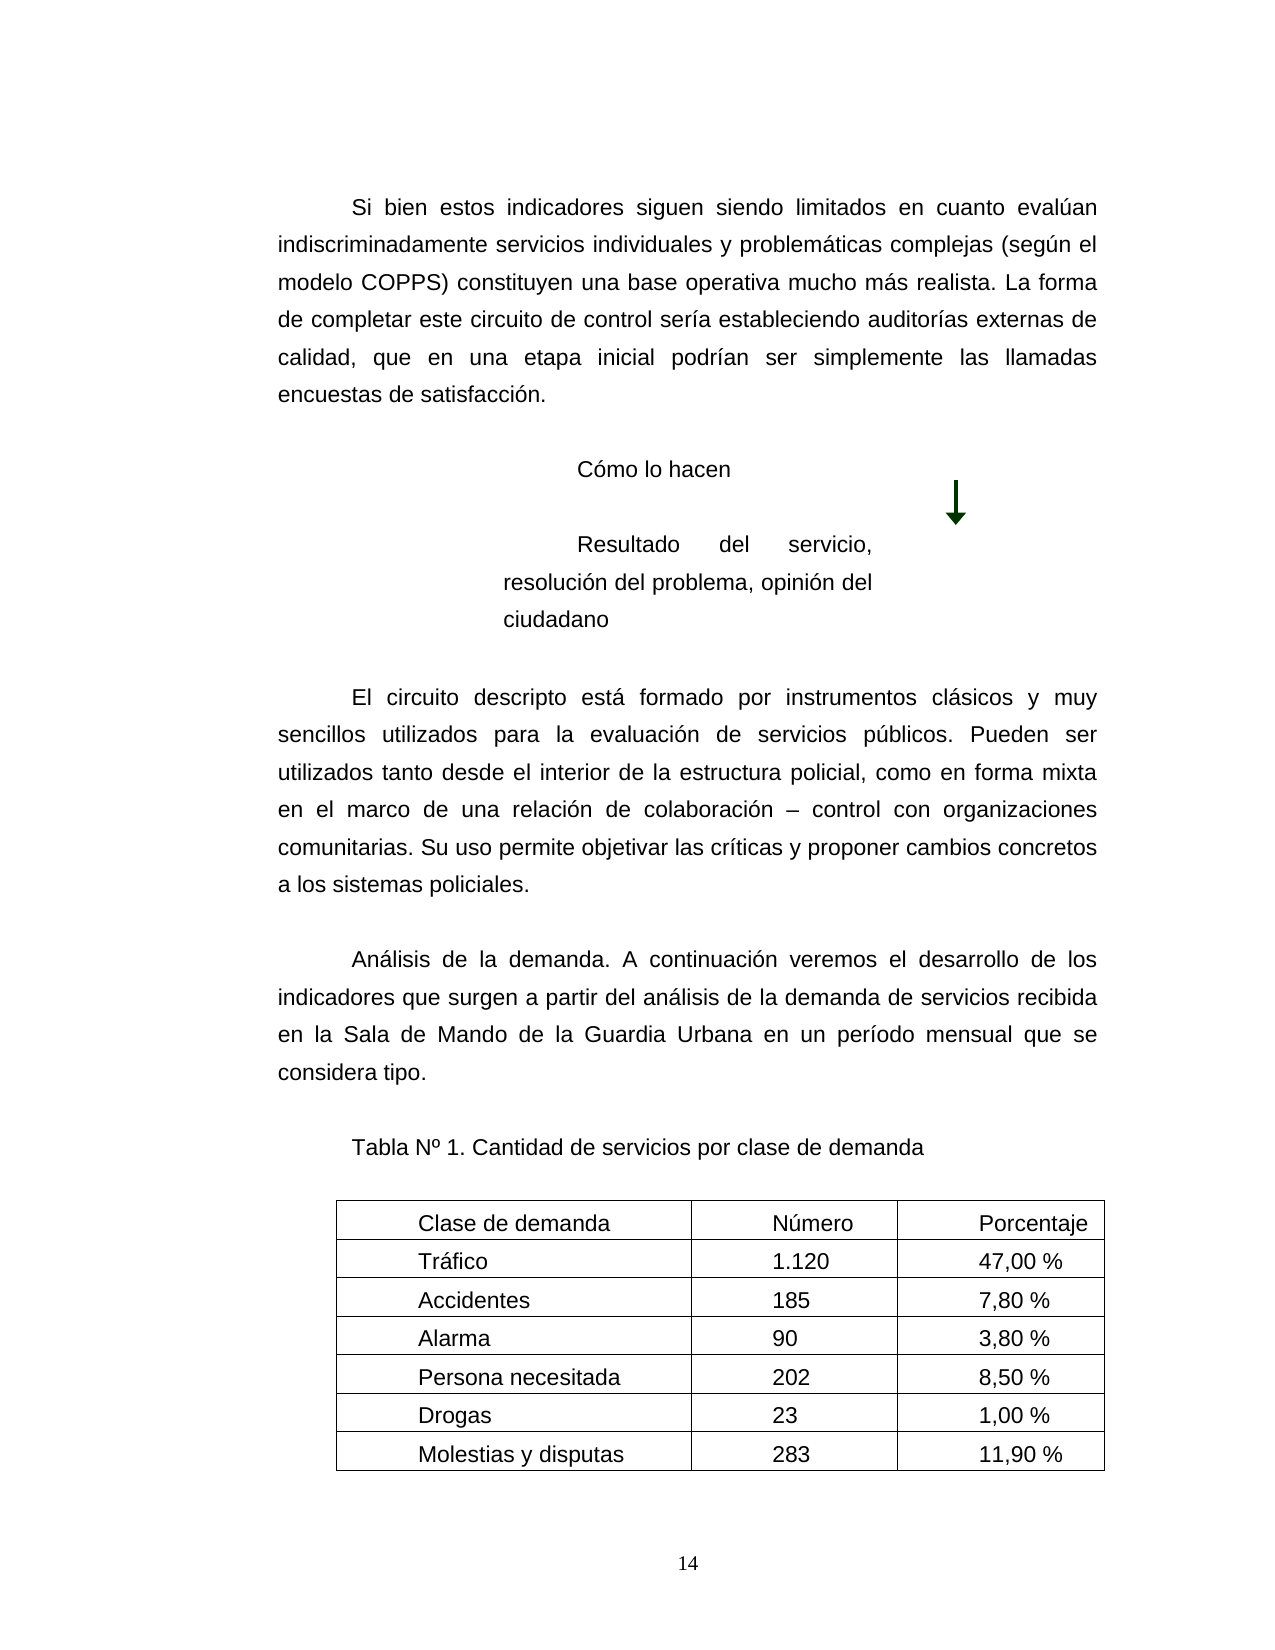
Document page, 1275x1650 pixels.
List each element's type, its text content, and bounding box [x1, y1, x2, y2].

table_cell 3,80 % [898, 1317, 1104, 1354]
table_cell 47,00 % [898, 1240, 1104, 1277]
table_cell Tráfico [337, 1240, 691, 1277]
table_header Clase de demanda [337, 1201, 691, 1238]
table_cell Accidentes [337, 1278, 691, 1316]
table_header Número [692, 1201, 897, 1238]
table_cell Resultado del servicio, resolución del problema, opinión del ciudadano [496, 485, 880, 635]
table_cell 90 [692, 1317, 897, 1354]
table_cell 283 [692, 1432, 897, 1470]
table_cell Persona necesitada [337, 1355, 691, 1393]
text Si bien estos indicadores siguen siendo limitados en cuanto evalúan indiscriminadamente servicios individuales y problemáticas complejas (según el modelo COPPS) constituyen una base operativa mucho más realista. La forma de completar este circuito de control sería estableciendo auditorías externas de calidad, que en una etapa inicial podrían ser simplemente las llamadas encuestas de satisfacción. [278, 185, 1098, 410]
table_cell Molestias y disputas [337, 1432, 691, 1470]
table_cell 202 [692, 1355, 897, 1393]
table_cell 1.120 [692, 1240, 897, 1277]
text El circuito descripto está formado por instrumentos clásicos y muy sencillos utilizados para la evaluación de servicios públicos. Pueden ser utilizados tanto desde el interior de la estructura policial, como en forma mixta en el marco de una relación de colaboración – control con organizaciones comunitarias. Su uso permite objetivar las críticas y proponer cambios concretos a los sistemas policiales. [278, 675, 1098, 900]
table_cell 7,80 % [898, 1278, 1104, 1316]
text Análisis de la demanda. A continuación veremos el desarrollo de los indicadores que surgen a partir del análisis de la demanda de servicios recibida en la Sala de Mando de la Guardia Urbana en un período mensual que se considera tipo. [278, 937, 1098, 1087]
table_cell 23 [692, 1394, 897, 1431]
text Tabla Nº 1. Cantidad de servicios por clase de demanda [278, 1125, 1098, 1162]
table_cell 8,50 % [898, 1355, 1104, 1393]
table_cell Alarma [337, 1317, 691, 1354]
table_cell 185 [692, 1278, 897, 1316]
table_header Cómo lo hacen [496, 448, 880, 485]
table_cell Drogas [337, 1394, 691, 1431]
table_cell 11,90 % [898, 1432, 1104, 1470]
table_header Porcentaje [898, 1201, 1104, 1238]
table_cell 1,00 % [898, 1394, 1104, 1431]
